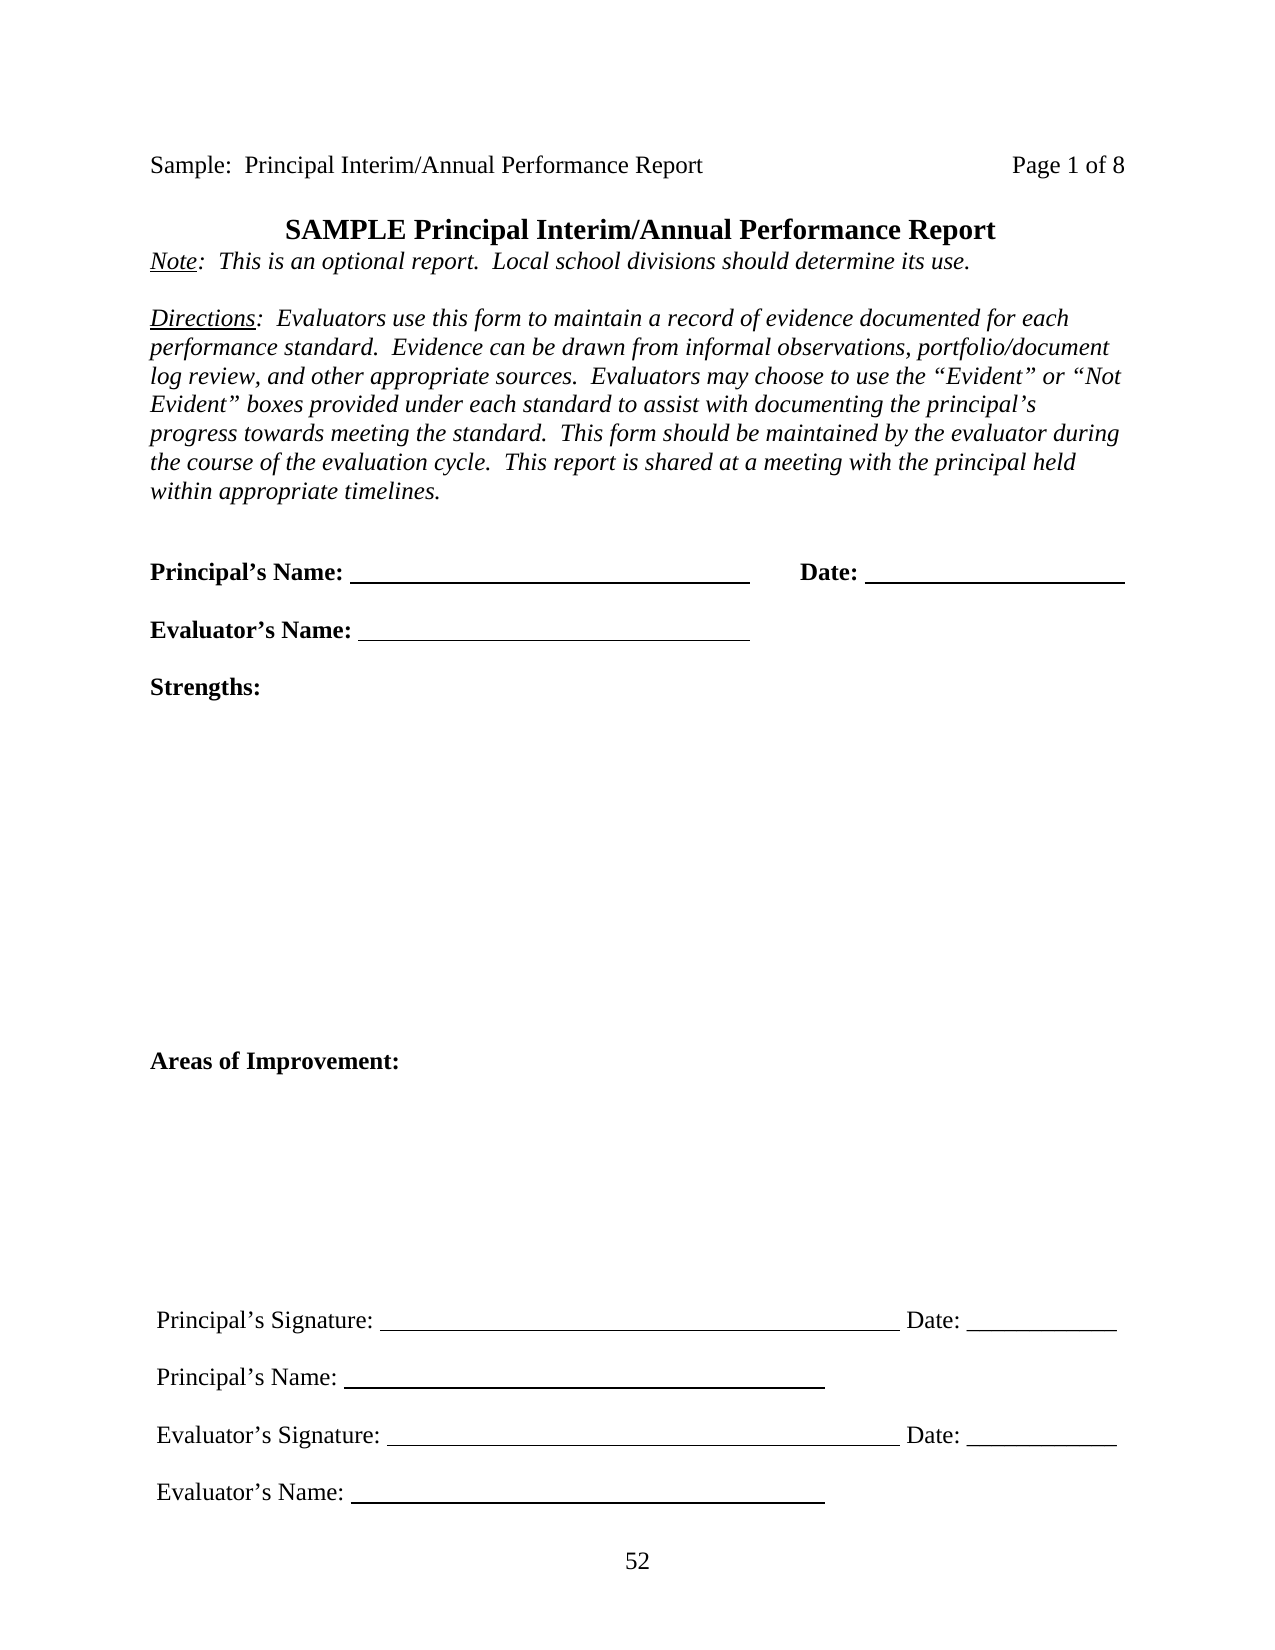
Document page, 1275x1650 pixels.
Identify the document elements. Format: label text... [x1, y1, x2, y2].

text Note: This is an optional report. Local school divisions should determine its use. [150, 246, 1125, 274]
text Evaluator’s Name: [150, 615, 1125, 644]
text Evaluator’s Signature: Date: ____________ [156, 1420, 1125, 1449]
text Principal’s Name: [156, 1362, 1125, 1391]
text SAMPLE Principal Interim/Annual Performance Report [156, 212, 1125, 246]
text Strengths: [150, 672, 1125, 701]
text Principal’s Signature: Date: ____________ [156, 1305, 1125, 1334]
text Sample: Principal Interim/Annual Performance Report [150, 150, 1125, 179]
text Principal’s Name: Date: [150, 557, 1125, 586]
text Areas of Improvement: [150, 1046, 1125, 1075]
text Evaluator’s Name: [156, 1477, 1125, 1506]
text Directions: Evaluators use this form to maintain a record of evidence documented for each performance standard. Evidence can be drawn from informal observations, portfolio/document log review, and other appropriate sources. Evaluators may choose to use the “Evident” or “Not Evident” boxes provided under each standard to assist with documenting the principal’s progress towards meeting the standard. This form should be maintained by the evaluator during the course of the evaluation cycle. This report is shared at a meeting with the principal held within appropriate timelines. [150, 303, 1125, 504]
